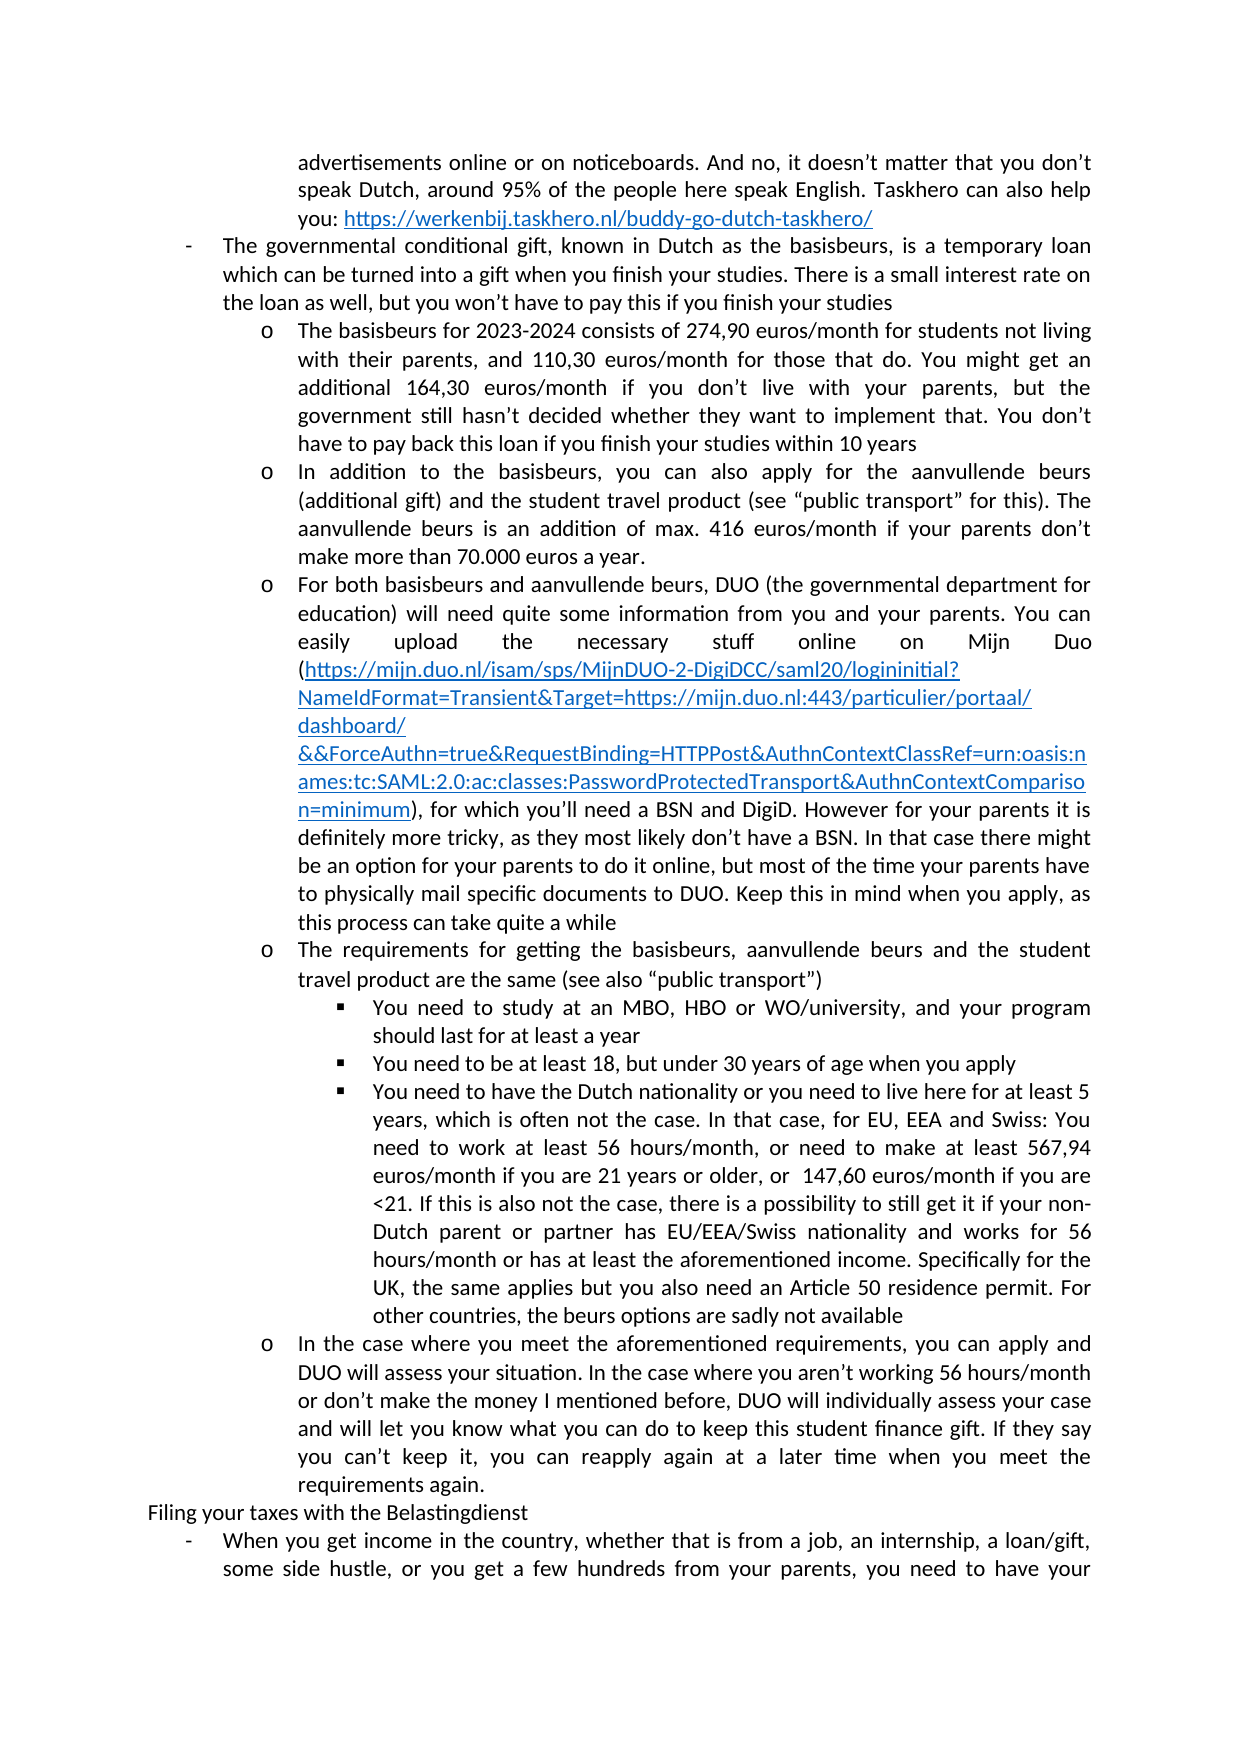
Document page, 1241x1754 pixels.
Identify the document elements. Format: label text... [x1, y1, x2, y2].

list For both basisbeurs and aanvullende beurs, DUO (the governmental department for education) will need quite some information from you and your parents. You can easily upload the necessary stuff online on Mijn Duo (https://mijn.duo.nl/isam/sps/MijnDUO-2-DigiDCC/saml20/logininitial?NameIdFormat=Transient&Target=https://mijn.duo.nl:443/particulier/portaal/dashboard/&&ForceAuthn=true&RequestBinding=HTTPPost&AuthnContextClassRef=urn:oasis:names:tc:SAML:2.0:ac:classes:PasswordProtectedTransport&AuthnContextComparison=minimum), for which you’ll need a BSN and DigiD. However for your parents it is definitely more tricky, as they most likely don’t have a BSN. In that case there might be an option for your parents to do it online, but most of the time your parents have to physically mail specific documents to DUO. Keep this in mind when you apply, as this process can take quite a while [260, 570, 1093, 936]
list You need to have the Dutch nationality or you need to live here for at least 5 years, which is often not the case. In that case, for EU, EEA and Swiss: You need to work at least 56 hours/month, or need to make at least 567,94 euros/month if you are 21 years or older, or 147,60 euros/month if you are <21. If this is also not the case, there is a possibility to still get it if your non-Dutch parent or partner has EU/EEA/Swiss nationality and works for 56 hours/month or has at least the aforementioned income. Specifically for the UK, the same applies but you also need an Article 50 residence permit. For other countries, the beurs options are sadly not available [335, 1077, 1093, 1329]
list In addition to the basisbeurs, you can also apply for the aanvullende beurs (additional gift) and the student travel product (see “public transport” for this). The aanvullende beurs is an addition of max. 416 euros/month if your parents don’t make more than 70.000 euros a year. [260, 457, 1093, 570]
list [185, 1526, 1093, 1582]
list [260, 148, 1093, 232]
list The governmental conditional gift, known in Dutch as the basisbeurs, is a temporary loan which can be turned into a gift when you finish your studies. There is a small interest rate on the loan as well, but you won’t have to pay this if you finish your studies [185, 232, 1093, 316]
list You need to be at least 18, but under 30 years of age when you apply [335, 1049, 1093, 1077]
list You need to study at an MBO, HBO or WO/university, and your program should last for at least a year [335, 993, 1093, 1049]
list The basisbeurs for 2023-2024 consists of 274,90 euros/month for students not living with their parents, and 110,30 euros/month for those that do. You might get an additional 164,30 euros/month if you don’t live with your parents, but the government still hasn’t decided whether they want to implement that. You don’t have to pay back this loan if you finish your studies within 10 years [260, 316, 1093, 457]
text Filing your taxes with the Belastingdienst [148, 1498, 1093, 1526]
list In the case where you meet the aforementioned requirements, you can apply and DUO will assess your situation. In the case where you aren’t working 56 hours/month or don’t make the money I mentioned before, DUO will individually assess your case and will let you know what you can do to keep this student finance gift. If they say you can’t keep it, you can reapply again at a later time when you meet the requirements again. [260, 1329, 1093, 1498]
list The requirements for getting the basisbeurs, aanvullende beurs and the student travel product are the same (see also “public transport”) [260, 936, 1093, 993]
